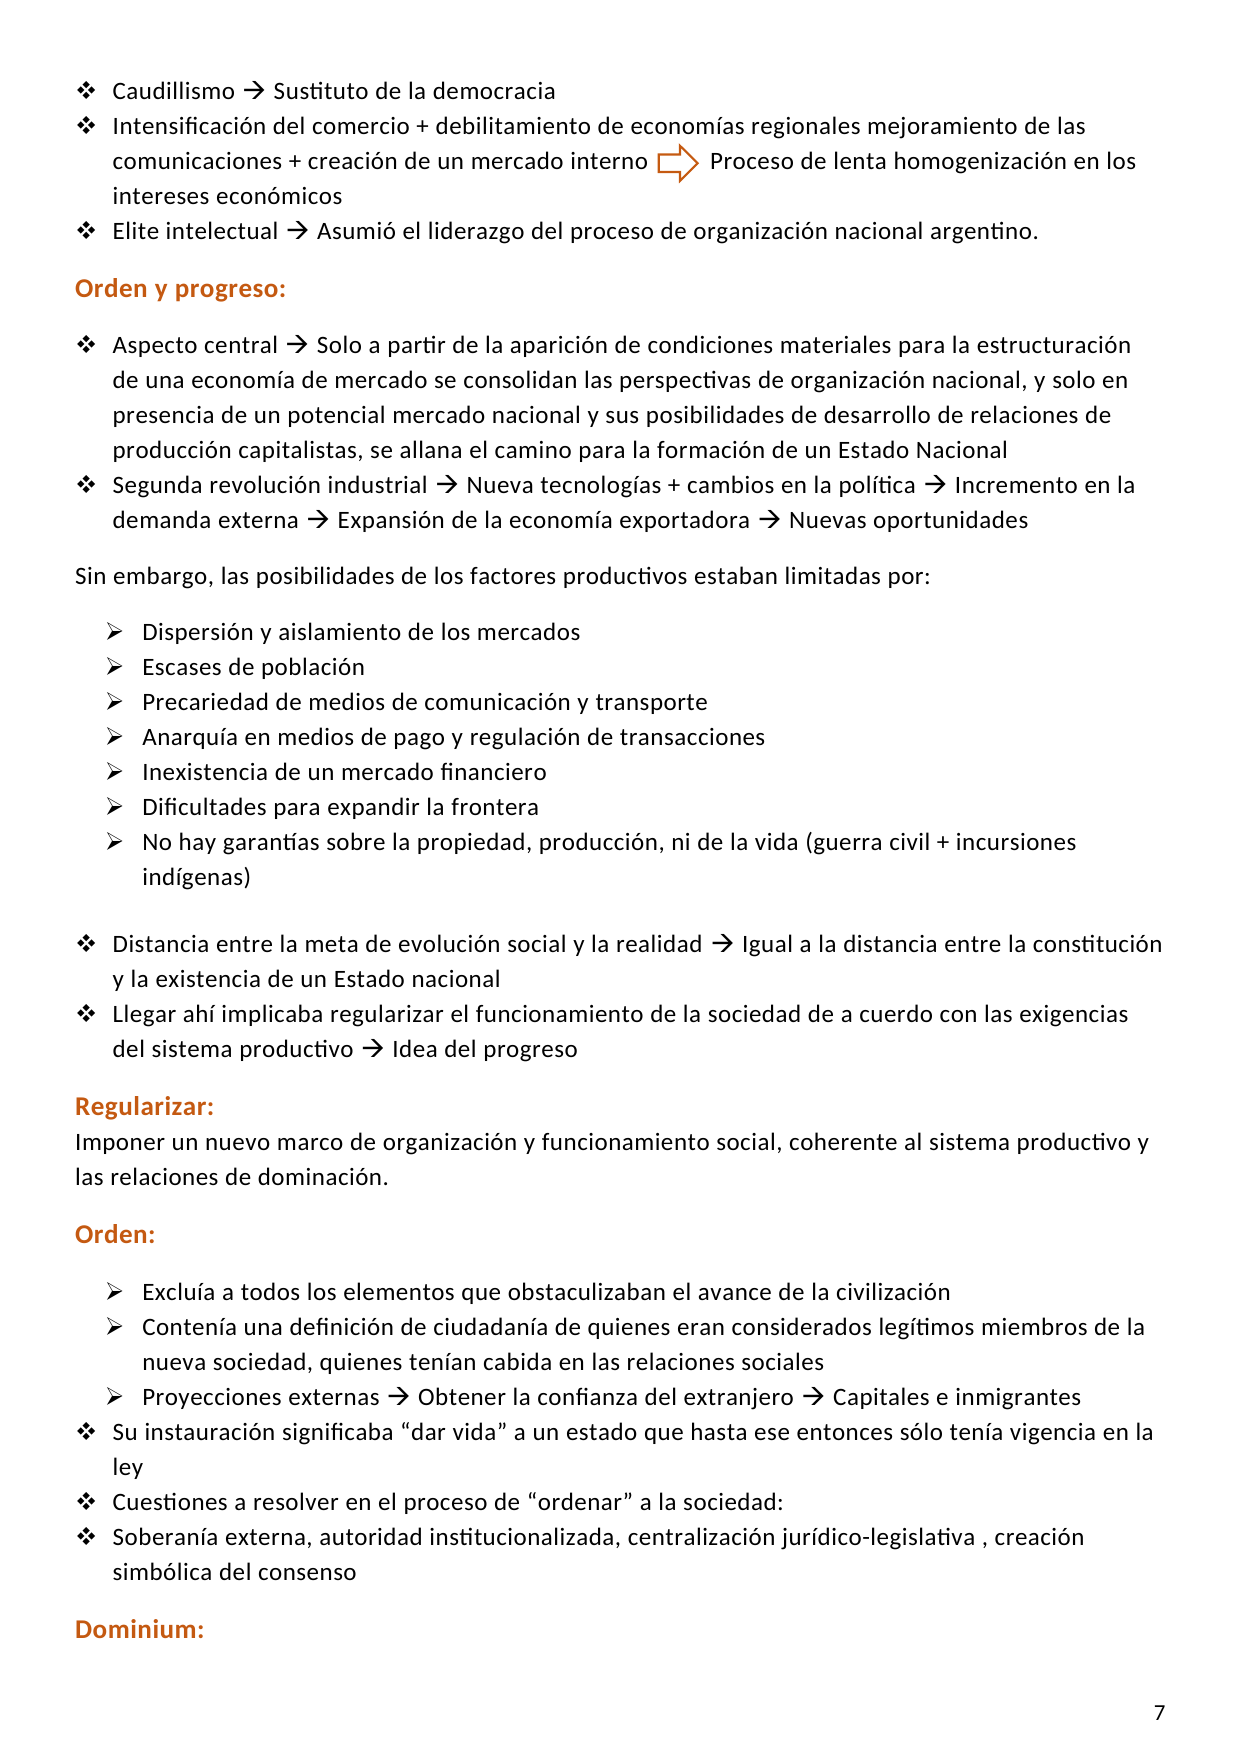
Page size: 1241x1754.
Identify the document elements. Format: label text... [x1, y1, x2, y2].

list Soberanía externa, autoridad institucionalizada, centralización jurídico-legislativa , creación simbólica del consenso [75, 1521, 1165, 1587]
list Proyecciones externas Obtener la confianza del extranjero Capitales e inmigrantes [104, 1381, 1165, 1412]
list No hay garantías sobre la propiedad, producción, ni de la vida (guerra civil + incursiones indígenas) [104, 826, 1165, 924]
list Segunda revolución industrial Nueva tecnologías + cambios en la política Incremento en la demanda externa Expansión de la economía exportadora Nuevas oportunidades [75, 469, 1165, 535]
list Escases de población [104, 651, 1165, 682]
text Orden: [75, 1217, 1165, 1250]
text Regularizar: Imponer un nuevo marco de organización y funcionamiento social, coherente al sistema productivo y las relaciones de dominación. [75, 1089, 1165, 1192]
list Cuestiones a resolver en el proceso de “ordenar” a la sociedad: [75, 1486, 1165, 1517]
list Precariedad de medios de comunicación y transporte [104, 686, 1165, 717]
list Aspecto central Solo a partir de la aparición de condiciones materiales para la estructuración de una economía de mercado se consolidan las perspectivas de organización nacional, y solo en presencia de un potencial mercado nacional y sus posibilidades de desarrollo de relaciones de producción capitalistas, se allana el camino para la formación de un Estado Nacional [75, 329, 1165, 465]
text Sin embargo, las posibilidades de los factores productivos estaban limitadas por: [75, 560, 1165, 591]
list Dispersión y aislamiento de los mercados [104, 616, 1165, 647]
list Inexistencia de un mercado financiero [104, 756, 1165, 787]
list Contenía una definición de ciudadanía de quienes eran considerados legítimos miembros de la nueva sociedad, quienes tenían cabida en las relaciones sociales [104, 1311, 1165, 1377]
list Llegar ahí implicaba regularizar el funcionamiento de la sociedad de a cuerdo con las exigencias del sistema productivo Idea del progreso [75, 998, 1165, 1064]
list Distancia entre la meta de evolución social y la realidad Igual a la distancia entre la constitución y la existencia de un Estado nacional [75, 928, 1165, 994]
list Intensificación del comercio + debilitamiento de economías regionales mejoramiento de las comunicaciones + creación de un mercado interno Proceso de lenta homogenización en los intereses económicos [75, 110, 1165, 211]
list Dificultades para expandir la frontera [104, 791, 1165, 822]
list Elite intelectual Asumió el liderazgo del proceso de organización nacional argentino. [75, 215, 1165, 246]
list Anarquía en medios de pago y regulación de transacciones [104, 721, 1165, 752]
text Orden y progreso: [75, 271, 1165, 304]
list Su instauración significaba “dar vida” a un estado que hasta ese entonces sólo tenía vigencia en la ley [75, 1416, 1165, 1482]
list Caudillismo Sustituto de la democracia [75, 75, 1165, 106]
list Excluía a todos los elementos que obstaculizaban el avance de la civilización [104, 1276, 1165, 1307]
text Dominium: [75, 1612, 1165, 1645]
